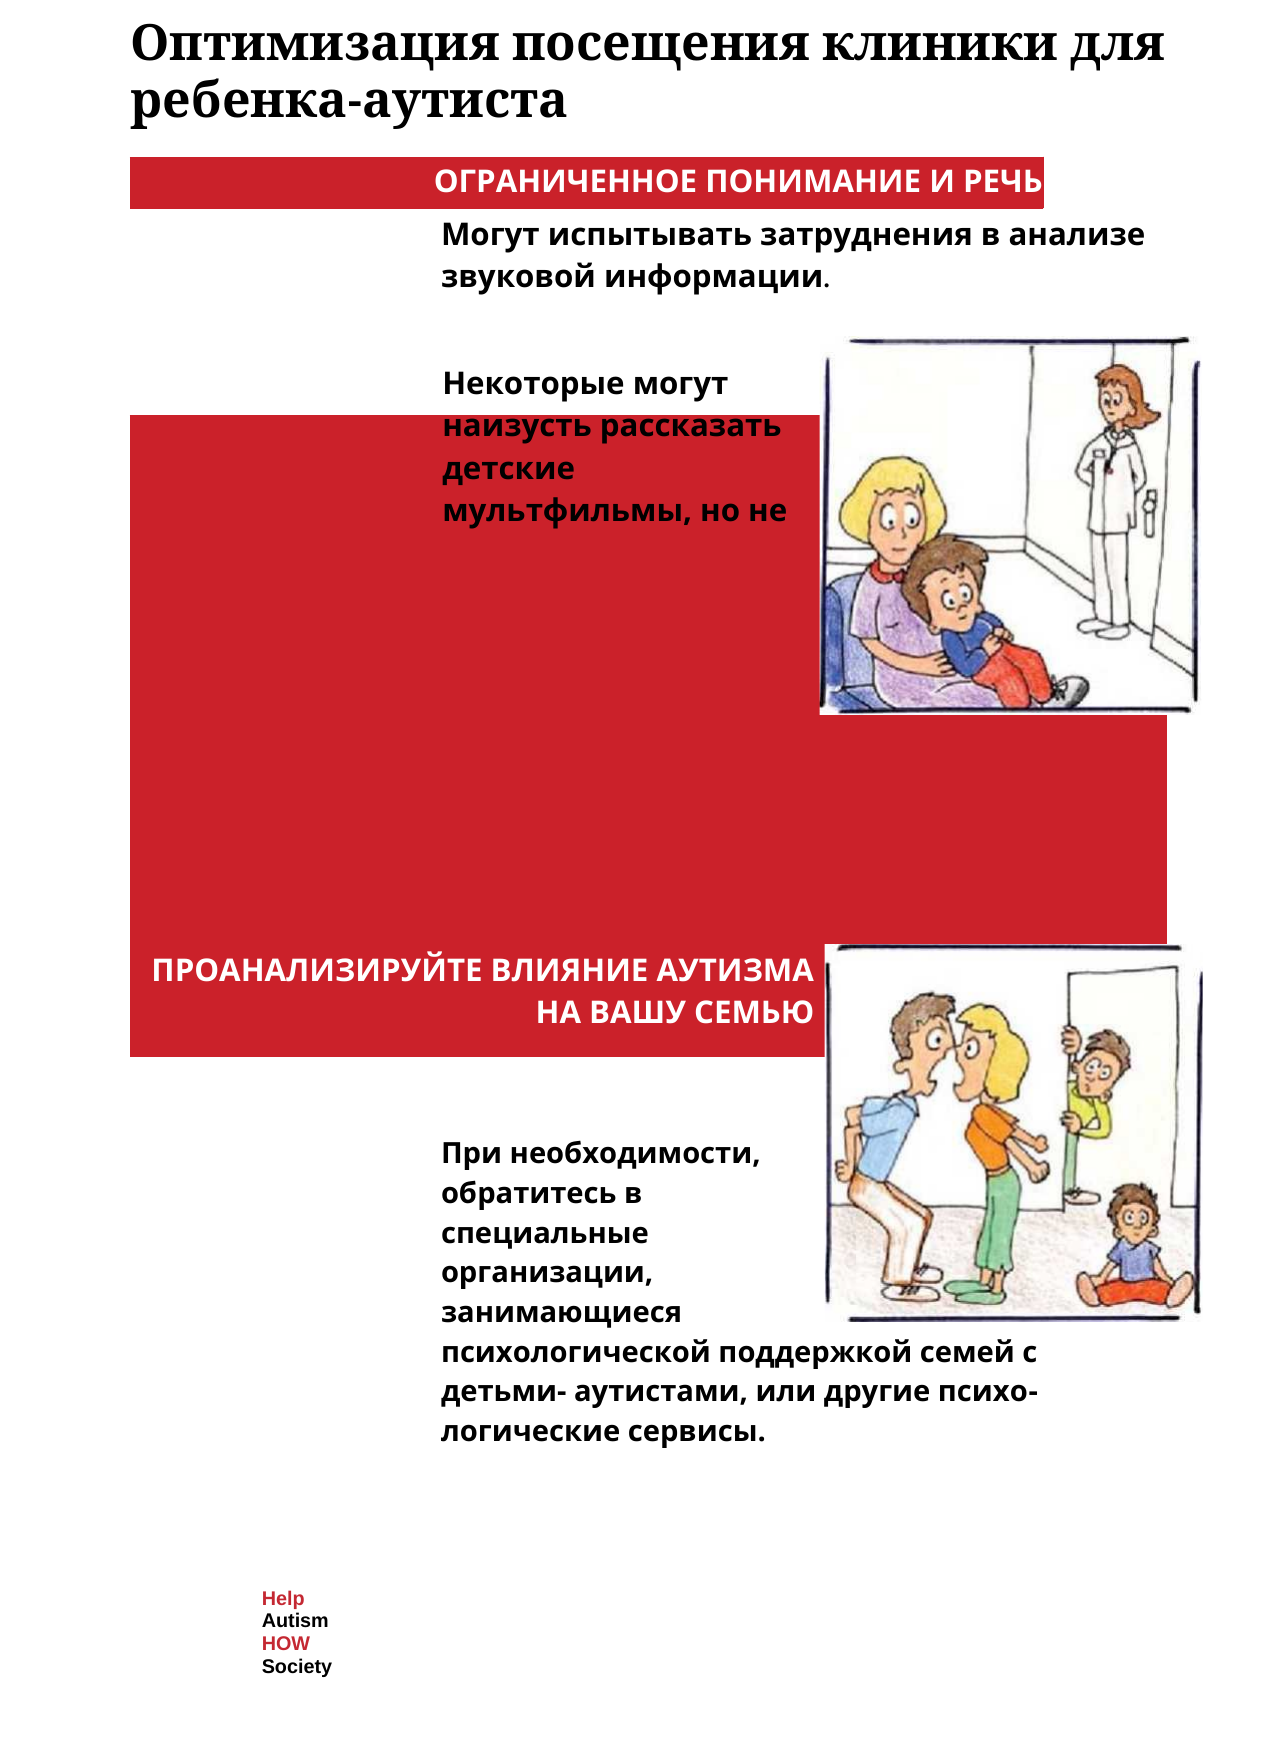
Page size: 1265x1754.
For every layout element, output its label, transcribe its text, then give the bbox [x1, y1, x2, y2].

text Оптимизация посещения клиники для ребенка-аутиста [130, 15, 1166, 130]
text Могут испытывать затруднения в анализе звуковой информации. [441, 211, 1166, 297]
text При необходимости, обратитесь в специальные организации, занимающиеся психологической поддержкой семей с детьми- аутистами, или другие психологические сервисы. [441, 1133, 1166, 1450]
picture [824, 944, 1203, 1322]
text ОГРАНИЧЕННОЕ ПОНИМАНИЕ И РЕЧЬ [131, 158, 1043, 208]
picture [819, 336, 1202, 715]
text ПРОАНАЛИЗИРУЙТЕ ВЛИЯНИЕ АУТИЗМА НА ВАШУ СЕМЬЮ [131, 416, 1166, 1056]
